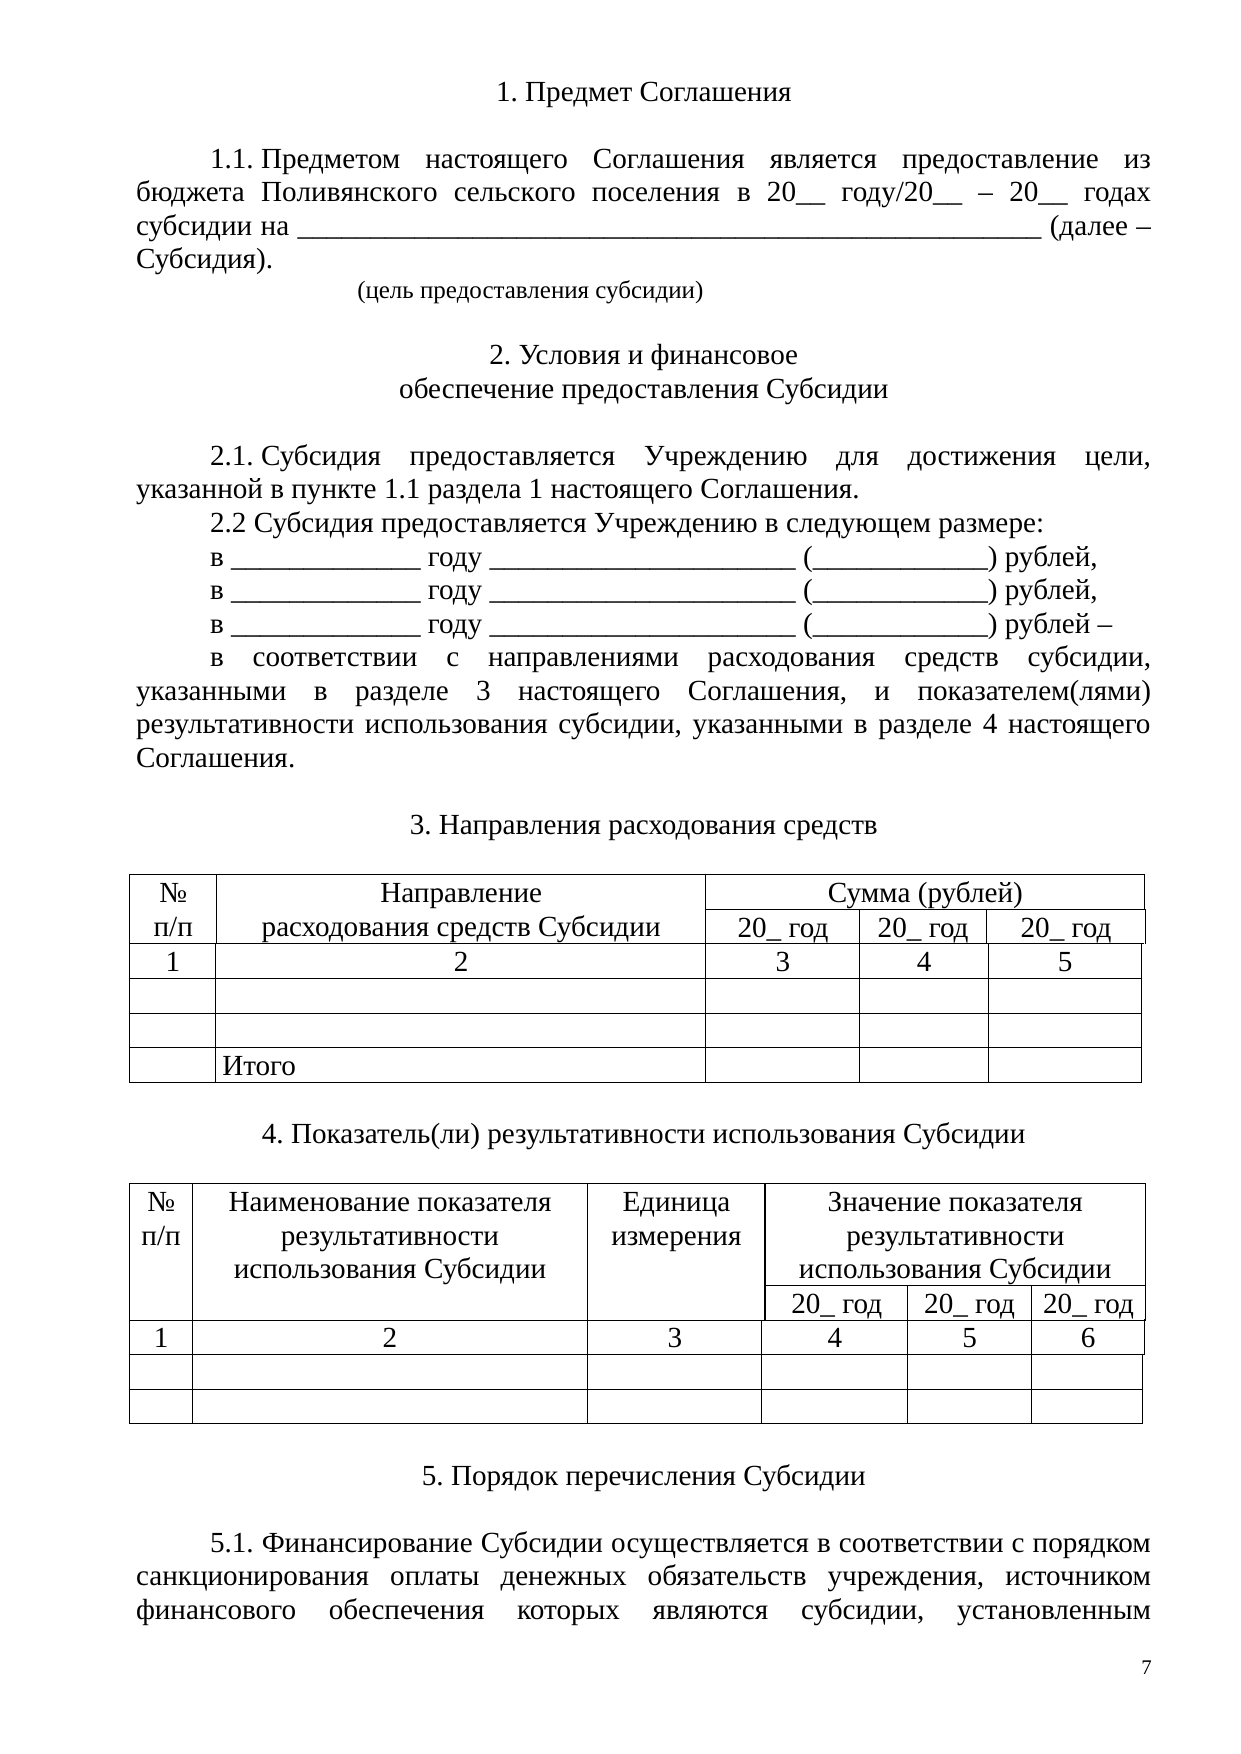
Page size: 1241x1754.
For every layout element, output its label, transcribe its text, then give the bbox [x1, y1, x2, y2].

text в _____________ году _____________________ (____________) рублей, [136, 572, 1152, 606]
table_cell [989, 1048, 1141, 1082]
table_cell [706, 1048, 859, 1082]
text 4. Показатель(ли) результативности использования Субсидии [136, 1116, 1152, 1150]
table_cell [706, 979, 859, 1012]
text 1.1. Предметом настоящего Соглашения является предоставление из бюджета Поливянского сельского поселения в 20__ году/20__ – 20__ годах субсидии на ___________________________________________________ (далее – Субсидия). [136, 141, 1152, 275]
table_cell 5 [908, 1321, 1031, 1354]
table_cell 4 [762, 1321, 907, 1354]
table_header Сумма (рублей) [706, 875, 1144, 909]
text 5. Порядок перечисления Субсидии [136, 1458, 1152, 1491]
table_cell [989, 1014, 1141, 1047]
table_header Единица измерения [588, 1184, 764, 1319]
table_cell 3 [706, 944, 859, 978]
table_cell [193, 1355, 587, 1389]
table_cell [1032, 1355, 1142, 1389]
table_cell [130, 1014, 215, 1047]
text в _____________ году _____________________ (____________) рублей – [136, 606, 1152, 639]
table_cell [860, 1048, 988, 1082]
table_cell [130, 1355, 192, 1389]
table_header Значение показателя результативности использования Субсидии [766, 1184, 1145, 1285]
table_cell 20_ год [908, 1286, 1031, 1319]
table_header Направление расходования средств Субсидии [217, 875, 705, 943]
text 2. Условия и финансовое [136, 337, 1152, 371]
table_cell [1032, 1390, 1142, 1423]
table_cell 20_ год [860, 910, 986, 943]
table_cell [908, 1355, 1031, 1389]
table_cell [860, 979, 988, 1012]
table_cell 4 [860, 944, 988, 978]
table_cell 3 [588, 1321, 761, 1354]
table_cell [216, 1014, 705, 1047]
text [136, 1525, 1152, 1626]
table_cell 20_ год [766, 1286, 907, 1319]
table_cell 6 [1032, 1321, 1144, 1354]
text 2.2 Субсидия предоставляется Учреждению в следующем размере: [136, 505, 1152, 539]
table_cell [706, 1014, 859, 1047]
table_cell [762, 1355, 907, 1389]
table_cell [860, 1014, 988, 1047]
table_cell 2 [216, 944, 705, 978]
table_cell 5 [989, 944, 1141, 978]
text обеспечение предоставления Субсидии [136, 371, 1152, 404]
text в соответствии с направлениями расходования средств субсидии, указанными в разделе 3 настоящего Соглашения, и показателем(лями) результативности использования субсидии, указанными в разделе 4 настоящего Соглашения. [136, 639, 1152, 773]
table_header Наименование показателя результативности использования Субсидии [193, 1184, 587, 1319]
table_header № п/п [130, 875, 216, 943]
table_cell [908, 1390, 1031, 1423]
text 3. Направления расходования средств [136, 807, 1152, 841]
text 1. Предмет Соглашения [136, 74, 1152, 107]
text в _____________ году _____________________ (____________) рублей, [136, 539, 1152, 572]
table_cell [588, 1390, 761, 1423]
table_cell [588, 1355, 761, 1389]
table_cell [130, 1048, 215, 1082]
table_cell 1 [130, 1321, 192, 1354]
table_cell Итого [216, 1048, 705, 1082]
table_cell [193, 1390, 587, 1423]
table_cell [130, 1390, 192, 1423]
table_cell [762, 1390, 907, 1423]
table_cell [216, 979, 705, 1012]
table_cell 20_ год [987, 910, 1145, 943]
text 2.1. Субсидия предоставляется Учреждению для достижения цели, указанной в пункте 1.1 раздела 1 настоящего Соглашения. [136, 438, 1152, 505]
table_cell 1 [130, 944, 215, 978]
table_cell 20_ год [1032, 1286, 1145, 1319]
table_cell [989, 979, 1141, 1012]
table_cell [130, 979, 215, 1012]
table_header № п/п [130, 1184, 192, 1319]
text (цель предоставления субсидии) [283, 275, 1152, 304]
table_cell 20_ год [706, 910, 859, 943]
table_cell 2 [193, 1321, 587, 1354]
